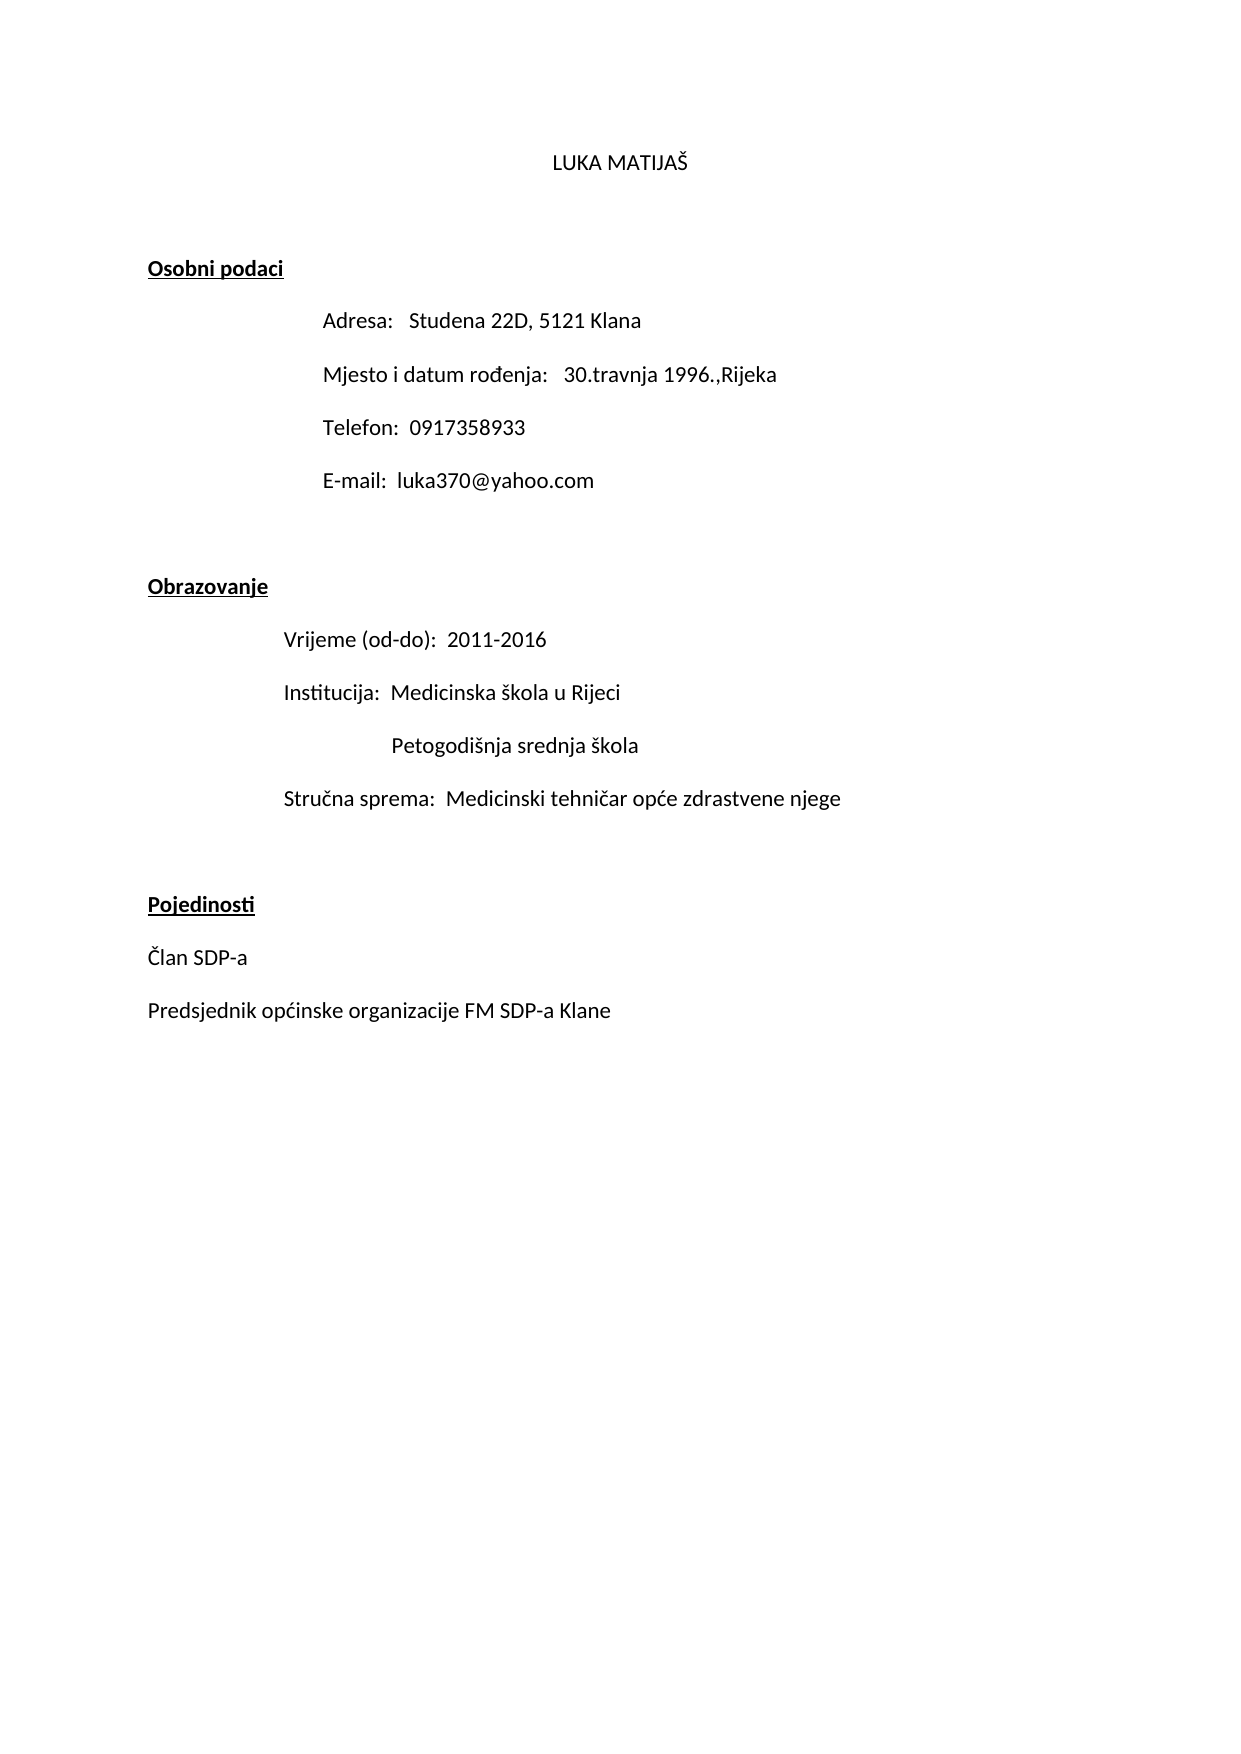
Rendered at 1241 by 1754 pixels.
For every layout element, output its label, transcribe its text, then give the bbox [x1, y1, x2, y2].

text Osobni podaci [148, 254, 1093, 282]
text Stručna sprema: Medicinski tehničar opće zdrastvene njege [148, 784, 1093, 812]
text Petogodišnja srednja škola [148, 731, 1093, 759]
text Vrijeme (od-do): 2011-2016 [148, 625, 1093, 653]
text Član SDP-a [148, 943, 1093, 971]
text Mjesto i datum rođenja: 30.travnja 1996.,Rijeka [148, 360, 1093, 388]
text Institucija: Medicinska škola u Rijeci [148, 678, 1093, 706]
text E-mail: luka370@yahoo.com [148, 466, 1093, 494]
text Predsjednik općinske organizacije FM SDP-a Klane [148, 996, 1093, 1024]
text Obrazovanje [148, 572, 1093, 600]
text Adresa: Studena 22D, 5121 Klana [148, 307, 1093, 335]
text Telefon: 0917358933 [148, 413, 1093, 441]
text Pojedinosti [148, 890, 1093, 918]
text LUKA MATIJAŠ [148, 148, 1093, 176]
